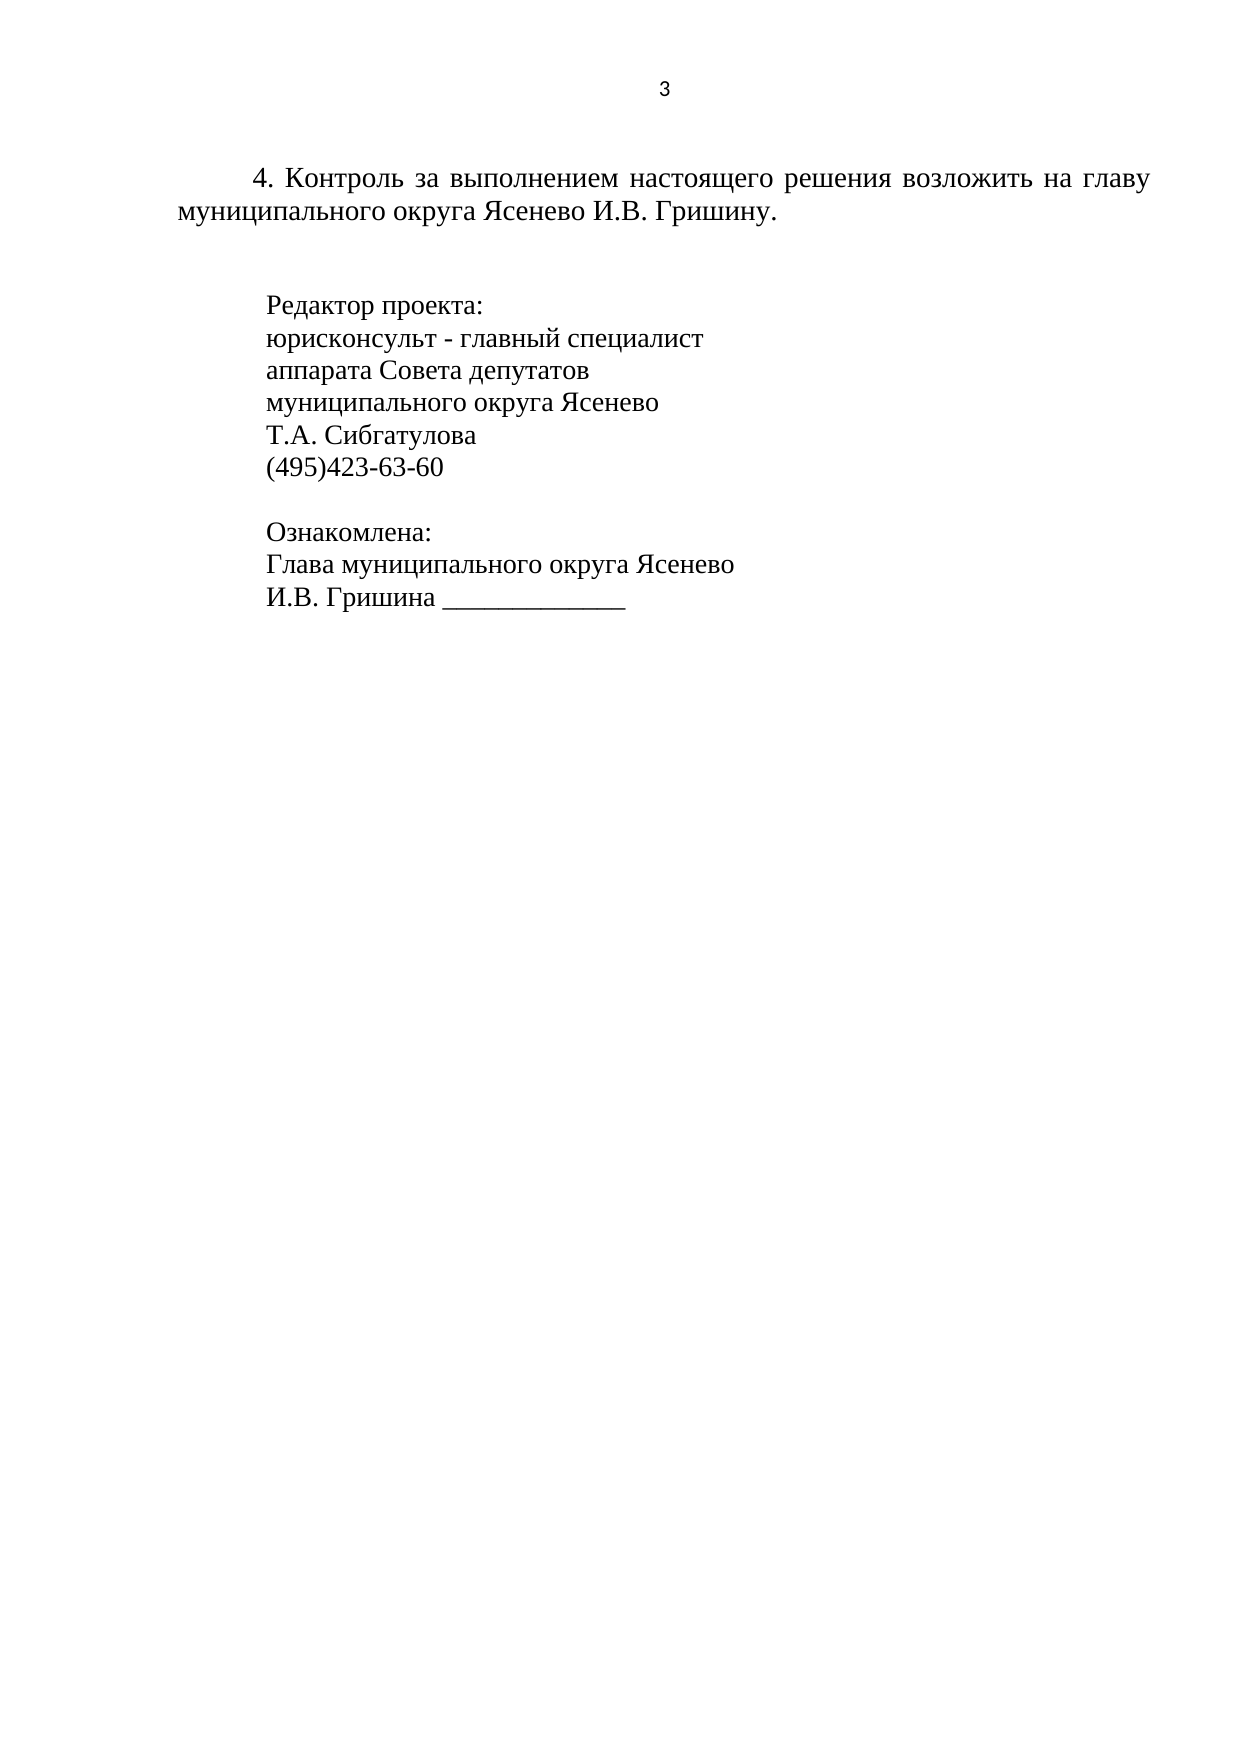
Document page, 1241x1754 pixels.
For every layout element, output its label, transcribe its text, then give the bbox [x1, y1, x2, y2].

text Глава муниципального округа Ясенево [177, 547, 1152, 580]
text Редактор проекта: [177, 288, 1152, 321]
text аппарата Совета депутатов [177, 353, 1152, 385]
text Ознакомлена: [177, 515, 1152, 547]
text (495)423-63-60 [177, 450, 1152, 483]
text муниципального округа Ясенево [177, 385, 1152, 418]
text 4. Контроль за выполнением настоящего решения возложить на главу муниципального округа Ясенево И.В. Гришину. [177, 160, 1152, 227]
text Т.А. Сибгатулова [177, 418, 1152, 450]
text юрисконсульт - главный специалист [177, 321, 1152, 353]
text И.В. Гришина _____________ [177, 580, 1152, 612]
